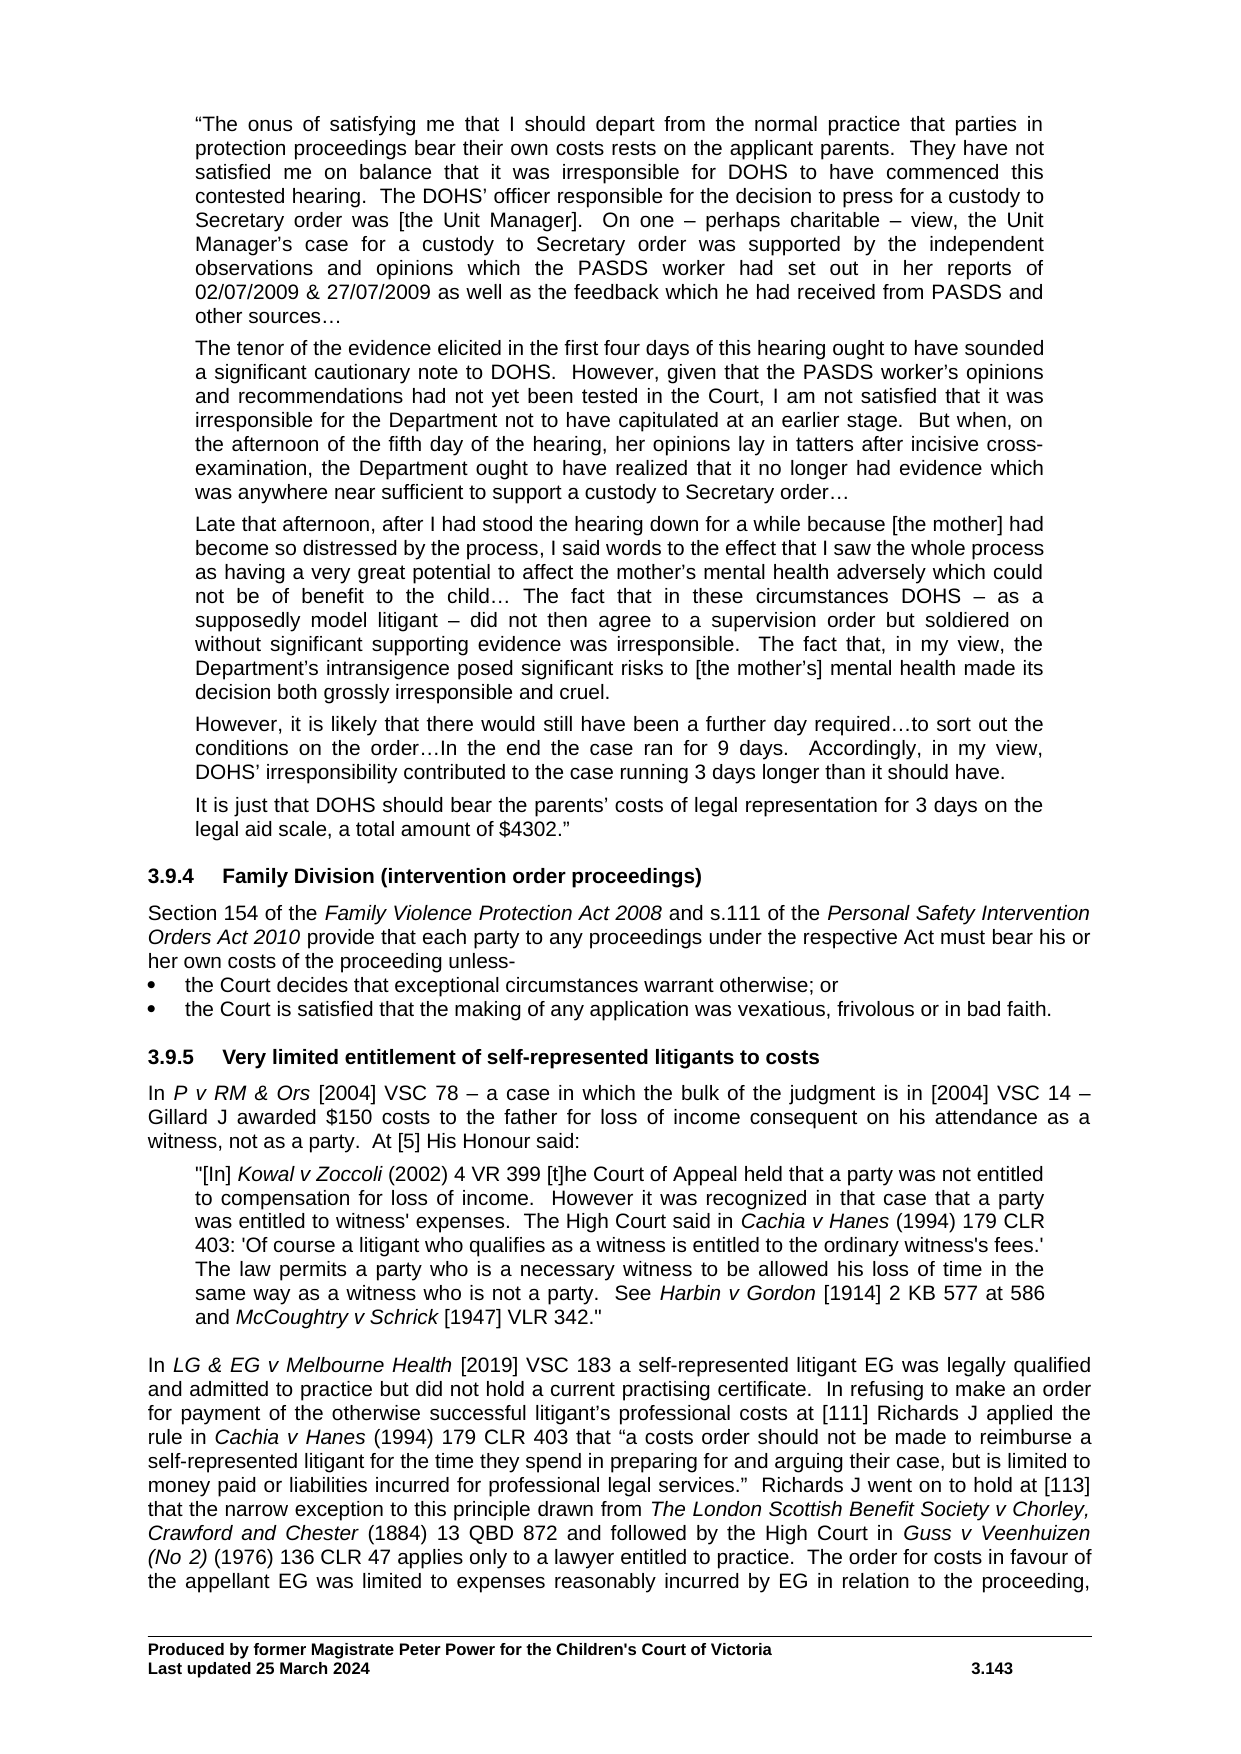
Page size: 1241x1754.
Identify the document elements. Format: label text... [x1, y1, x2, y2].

text However, it is likely that there would still have been a further day required…to sort out the conditions on the order…In the end the case ran for 9 days. Accordingly, in my view, DOHS’ irresponsibility contributed to the case running 3 days longer than it should have. [195, 712, 1045, 784]
text The tenor of the evidence elicited in the first four days of this hearing ought to have sounded a significant cautionary note to DOHS. However, given that the PASDS worker’s opinions and recommendations had not yet been tested in the Court, I am not satisfied that it was irresponsible for the Department not to have capitulated at an earlier stage. But when, on the afternoon of the fifth day of the hearing, her opinions lay in tatters after incisive cross-examination, the Department ought to have realized that it no longer had evidence which was anywhere near sufficient to support a custody to Secretary order… [195, 336, 1045, 504]
text It is just that DOHS should bear the parents’ costs of legal representation for 3 days on the legal aid scale, a total amount of $4302.” [195, 792, 1045, 840]
list the Court decides that exceptional circumstances warrant otherwise; or [148, 973, 1092, 997]
text In P v RM & Ors [2004] VSC 78 – a case in which the bulk of the judgment is in [2004] VSC 14 – Gillard J awarded $150 costs to the father for loss of income consequent on his attendance as a witness, not as a party. At [5] His Honour said: [148, 1081, 1092, 1153]
subtitle 3.9.4 Family Division (intervention order proceedings) [148, 864, 1092, 888]
text Section 154 of the Family Violence Protection Act 2008 and s.111 of the Personal Safety Intervention Orders Act 2010 provide that each party to any proceedings under the respective Act must bear his or her own costs of the proceeding unless- [148, 901, 1092, 973]
text "[In] Kowal v Zoccoli (2002) 4 VR 399 [t]he Court of Appeal held that a party was not entitled to compensation for loss of income. However it was recognized in that case that a party was entitled to witness' expenses. The High Court said in Cachia v Hanes (1994) 179 CLR 403: 'Of course a litigant who qualifies as a witness is entitled to the ordinary witness's fees.' The law permits a party who is a necessary witness to be allowed his loss of time in the same way as a witness who is not a party. See v Gordon [1914] 2 KB 577 at 586 and McCoughtry v Schrick [1947] VLR 342." [195, 1161, 1045, 1329]
text Late that afternoon, after I had stood the hearing down for a while because [the mother] had become so distressed by the process, I said words to the effect that I saw the whole process as having a very great potential to affect the mother’s mental health adversely which could not be of benefit to the child… The fact that in these circumstances DOHS – as a supposedly model litigant – did not then agree to a supervision order but soldiered on without significant supporting evidence was irresponsible. The fact that, in my view, the Department’s intransigence posed significant risks to [the mother’s] mental health made its decision both grossly irresponsible and cruel. [195, 512, 1045, 704]
text “The onus of satisfying me that I should depart from the normal practice that parties in protection proceedings bear their own costs rests on the applicant parents. They have not satisfied me on balance that it was irresponsible for DOHS to have commenced this contested hearing. The DOHS’ officer responsible for the decision to press for a custody to Secretary order was [the Unit Manager]. On one – perhaps charitable – view, the Unit Manager’s case for a custody to Secretary order was supported by the independent observations and opinions which the PASDS worker had set out in her reports of 02/07/2009 & 27/07/2009 as well as the feedback which he had received from PASDS and other sources… [195, 112, 1045, 328]
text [148, 1353, 1092, 1593]
list the Court is satisfied that the making of any application was vexatious, frivolous or in bad faith. [148, 997, 1092, 1021]
subtitle 3.9.5 Very limited entitlement of self-represented litigants to costs [148, 1045, 1092, 1069]
